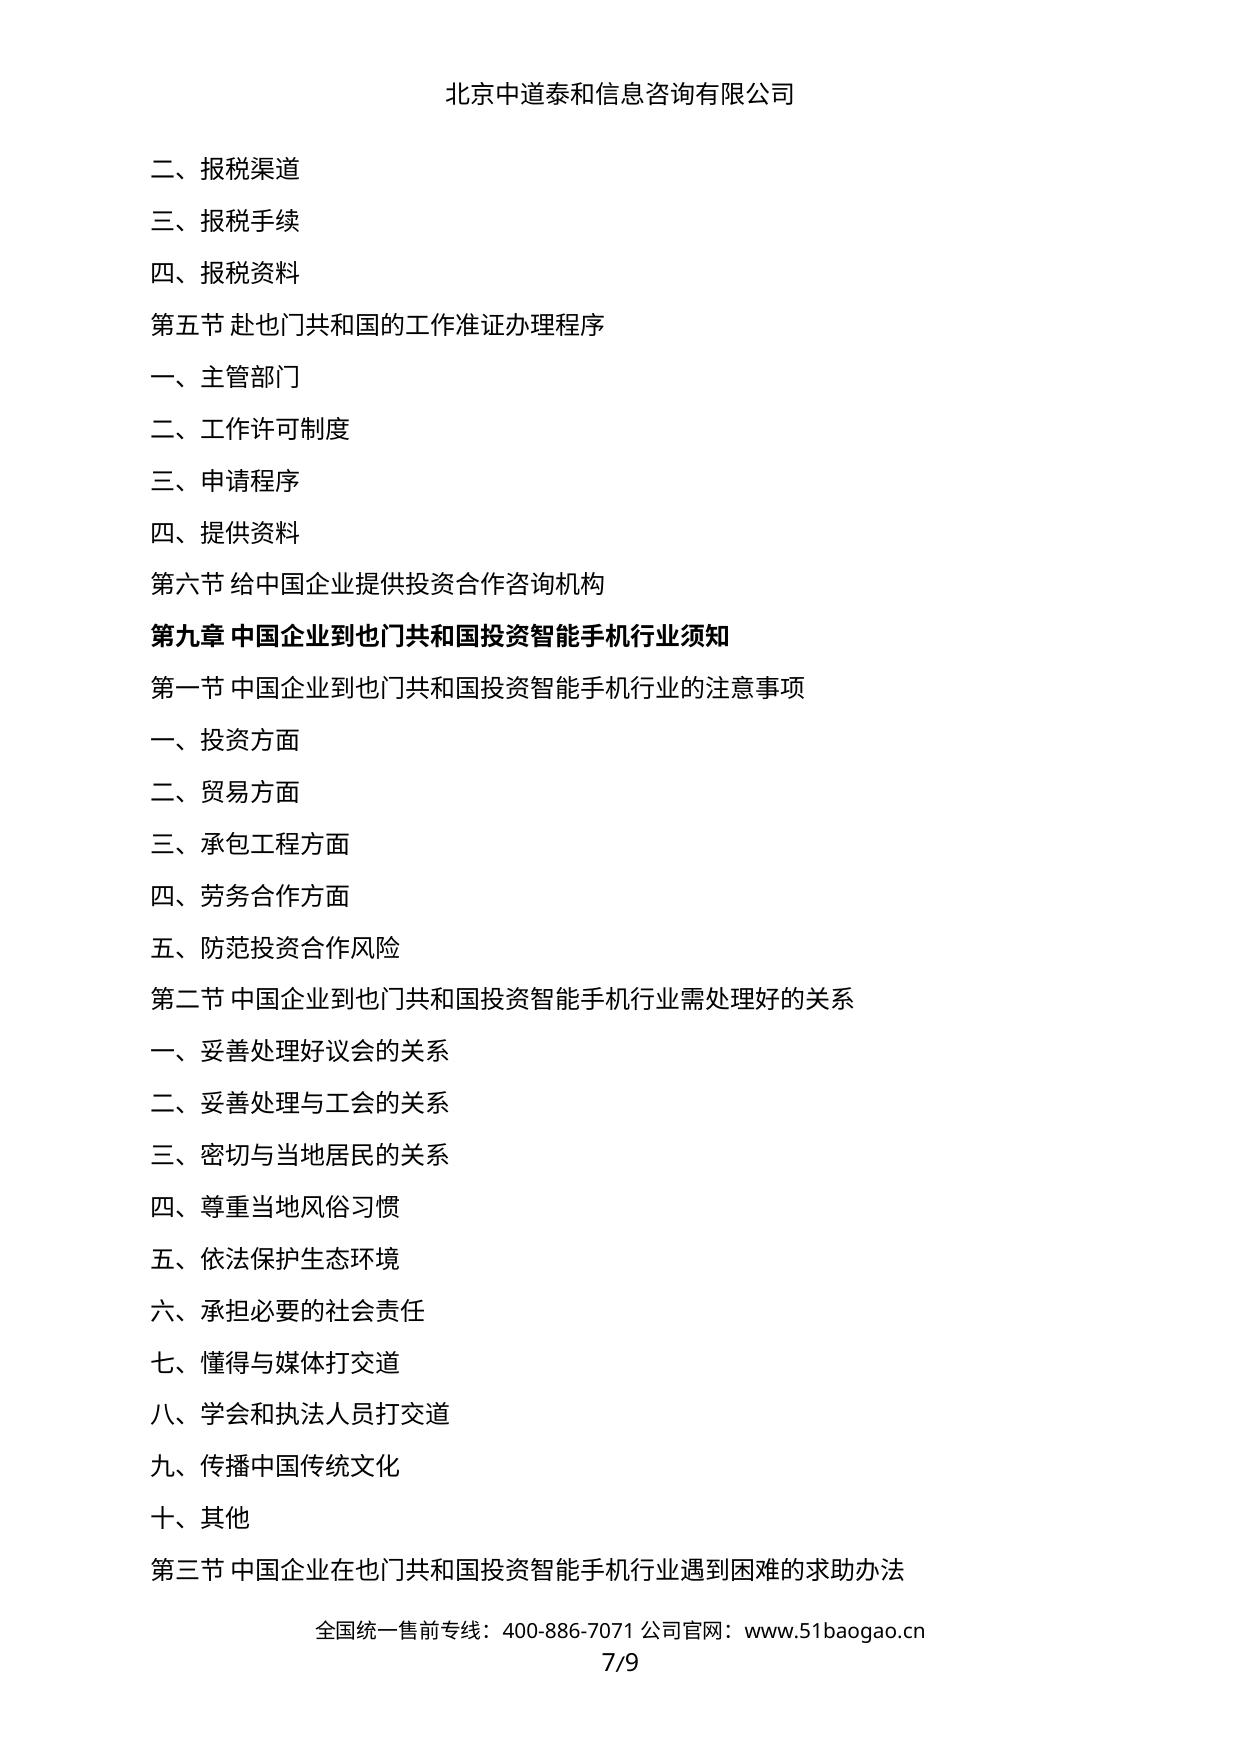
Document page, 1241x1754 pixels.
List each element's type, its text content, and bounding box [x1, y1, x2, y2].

text 五、依法保护生态环境 [150, 1239, 1090, 1276]
text 四、尊重当地风俗习惯 [150, 1187, 1090, 1224]
text 一、妥善处理好议会的关系 [150, 1032, 1090, 1068]
text 第三节 中国企业在也门共和国投资智能手机行业遇到困难的求助办法 [150, 1551, 1090, 1587]
text 第九章 中国企业到也门共和国投资智能手机行业须知 [150, 617, 1090, 653]
text 八、学会和执法人员打交道 [150, 1395, 1090, 1431]
text 一、主管部门 [150, 357, 1090, 394]
text 三、密切与当地居民的关系 [150, 1136, 1090, 1172]
text 九、传播中国传统文化 [150, 1447, 1090, 1483]
text 五、防范投资合作风险 [150, 928, 1090, 964]
text 一、投资方面 [150, 721, 1090, 757]
text 三、报税手续 [150, 202, 1090, 238]
text 二、妥善处理与工会的关系 [150, 1084, 1090, 1120]
text 第一节 中国企业到也门共和国投资智能手机行业的注意事项 [150, 669, 1090, 705]
text 第六节 给中国企业提供投资合作咨询机构 [150, 565, 1090, 601]
text 四、提供资料 [150, 513, 1090, 549]
text 四、劳务合作方面 [150, 876, 1090, 912]
text 二、报税渠道 [150, 150, 1090, 186]
text 四、报税资料 [150, 254, 1090, 290]
text 三、申请程序 [150, 461, 1090, 497]
text 第二节 中国企业到也门共和国投资智能手机行业需处理好的关系 [150, 980, 1090, 1016]
text 二、工作许可制度 [150, 409, 1090, 446]
text 七、懂得与媒体打交道 [150, 1343, 1090, 1379]
text 第五节 赴也门共和国的工作准证办理程序 [150, 306, 1090, 342]
text 三、承包工程方面 [150, 824, 1090, 861]
text 六、承担必要的社会责任 [150, 1291, 1090, 1327]
text 二、贸易方面 [150, 772, 1090, 809]
text 十、其他 [150, 1499, 1090, 1535]
